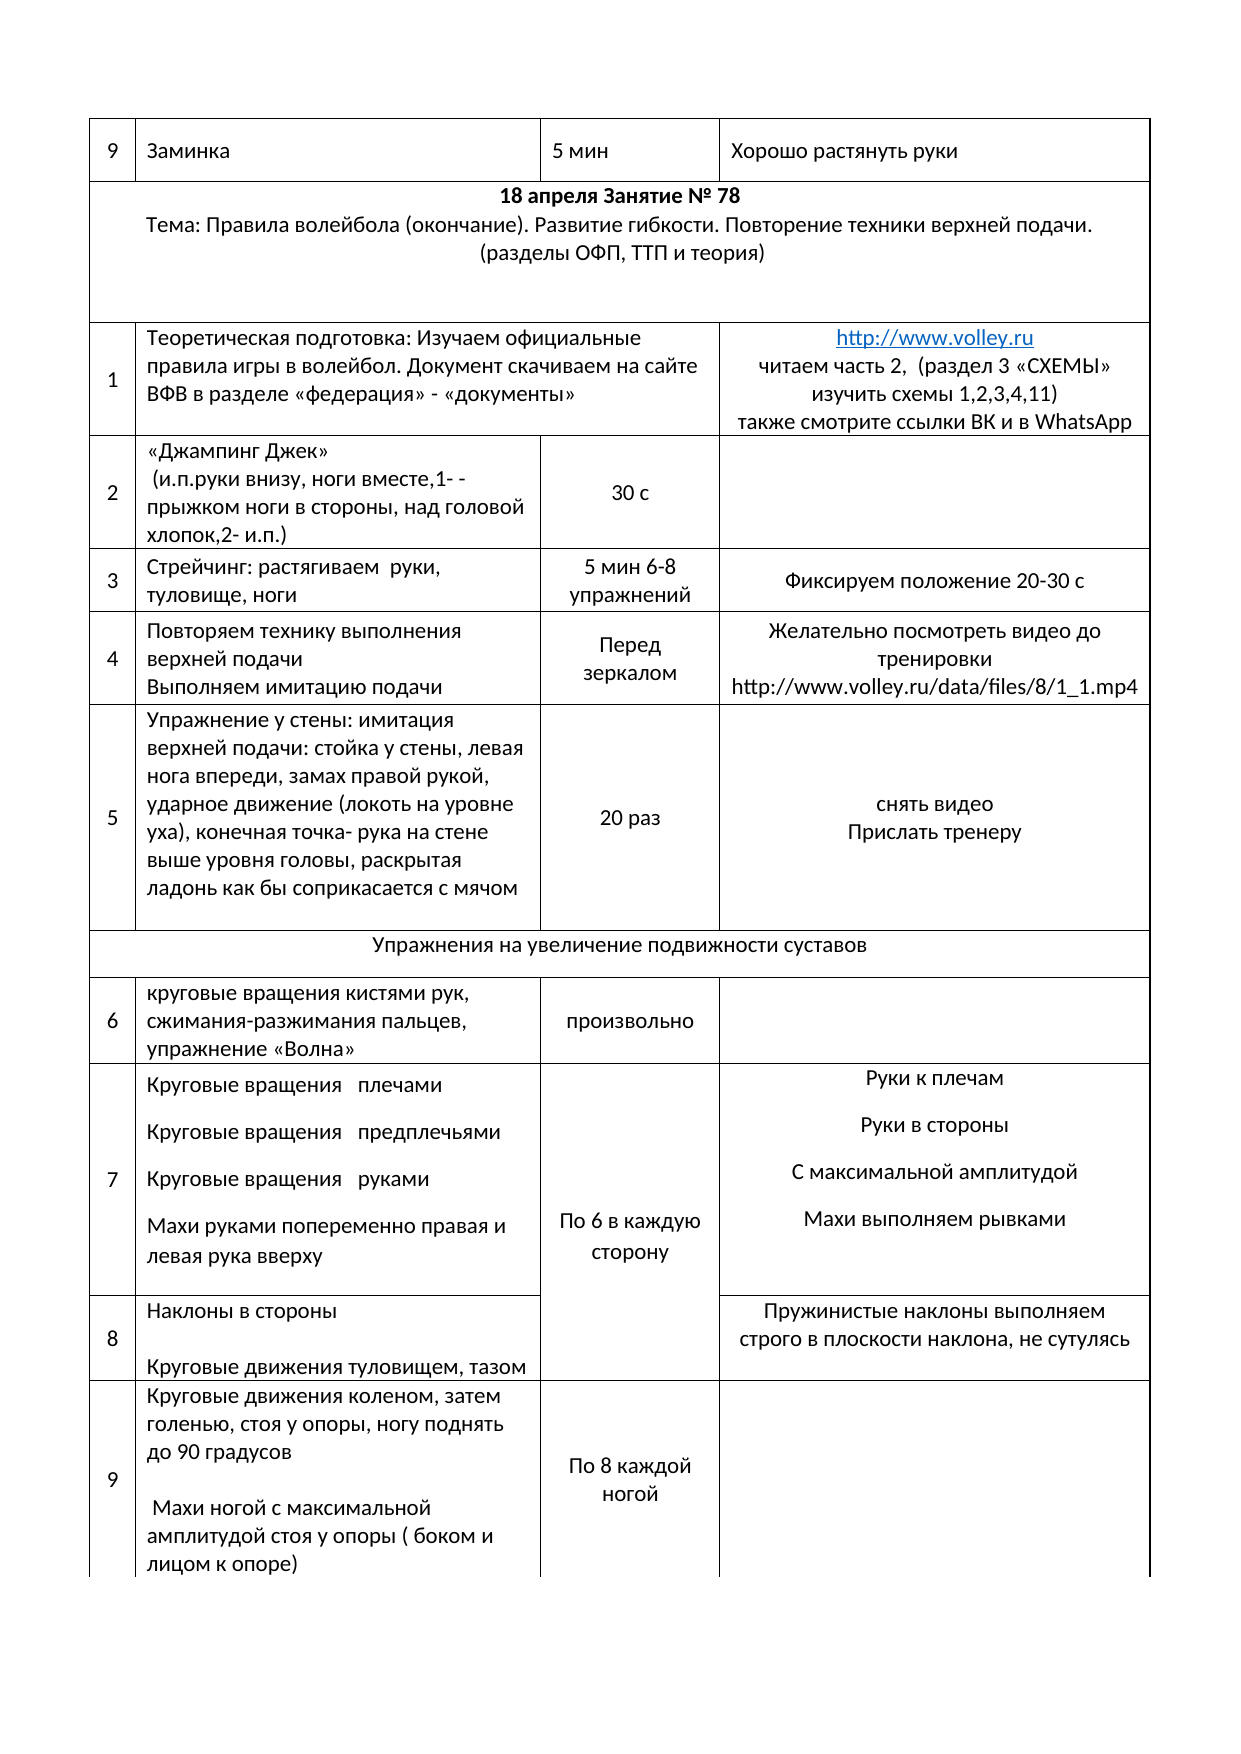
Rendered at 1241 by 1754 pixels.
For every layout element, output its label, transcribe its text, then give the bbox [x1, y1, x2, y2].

table_cell Упражнения на увеличение подвижности суставов [90, 931, 1149, 977]
table_cell Круговые вращения плечами Круговые вращения предплечьями Круговые вращения руками Махи руками попеременно правая и левая рука вверху [136, 1064, 540, 1295]
table_cell Хорошо растянуть руки [720, 119, 1149, 181]
table_cell Фиксируем положение 20-30 с [720, 549, 1149, 611]
table_cell 1 [90, 323, 135, 435]
table_cell Перед зеркалом [541, 612, 719, 704]
table_cell Пружинистые наклоны выполняем строго в плоскости наклона, не сутулясь [720, 1296, 1149, 1380]
table_cell 5 [90, 705, 135, 929]
table_cell снять видео Прислать тренеру [720, 705, 1149, 929]
table_cell 7 [90, 1064, 135, 1295]
table_cell Стрейчинг: растягиваем руки, туловище, ноги [136, 549, 540, 611]
table_cell [720, 436, 1149, 548]
table_cell [720, 1381, 1149, 1577]
table_cell 9 [90, 119, 135, 181]
table_cell произвольно [541, 978, 719, 1062]
table_cell Желательно посмотреть видео до тренировки http://www.volley.ru/data/files/8/1_1.mp4 [720, 612, 1149, 704]
table_cell Круговые движения коленом, затем голенью, стоя у опоры, ногу поднять до 90 градусов Махи ногой с максимальной амплитудой стоя у опоры ( боком и лицом к опоре) [136, 1381, 540, 1577]
table_cell 8 [90, 1296, 135, 1380]
table_cell 20 раз [541, 705, 719, 929]
table_cell «Джампинг Джек» (и.п.руки внизу, ноги вместе,1- - прыжком ноги в стороны, над головой хлопок,2- и.п.) [136, 436, 540, 548]
table_cell Заминка [136, 119, 540, 181]
table_cell Наклоны в стороны Круговые движения туловищем, тазом [136, 1296, 540, 1380]
table_cell 4 [90, 612, 135, 704]
table_cell Теоретическая подготовка: Изучаем официальные правила игры в волейбол. Документ скачиваем на сайте ВФВ в разделе «федерация» - «документы» [136, 323, 719, 435]
table_cell http://www.volley.ru читаем часть 2, (раздел 3 «СХЕМЫ» изучить схемы 1,2,3,4,11) также смотрите ссылки ВК и в WhatsApp [720, 323, 1149, 435]
table_cell 5 мин [541, 119, 719, 181]
table_cell 2 [90, 436, 135, 548]
table_cell Упражнение у стены: имитация верхней подачи: стойка у стены, левая нога впереди, замах правой рукой, ударное движение (локоть на уровне уха), конечная точка- рука на стене выше уровня головы, раскрытая ладонь как бы соприкасается с мячом [136, 705, 540, 929]
table_cell 5 мин 6-8 упражнений [541, 549, 719, 611]
table_cell круговые вращения кистями рук, сжимания-разжимания пальцев, упражнение «Волна» [136, 978, 540, 1062]
table_cell 9 [90, 1381, 135, 1577]
table_cell 18 апреля Занятие № 78 Тема: Правила волейбола (окончание). Развитие гибкости. Повторение техники верхней подачи. (разделы ОФП, ТТП и теория) [90, 182, 1149, 322]
table_cell Повторяем технику выполнения верхней подачи Выполняем имитацию подачи [136, 612, 540, 704]
table_cell 6 [90, 978, 135, 1062]
table_cell По 8 каждой ногой [541, 1381, 719, 1577]
table_cell 3 [90, 549, 135, 611]
table_cell 30 с [541, 436, 719, 548]
table_cell По 6 в каждую сторону [541, 1064, 719, 1380]
table_cell [720, 978, 1149, 1062]
table_cell Руки к плечам Руки в стороны С максимальной амплитудой Махи выполняем рывками [720, 1064, 1149, 1295]
